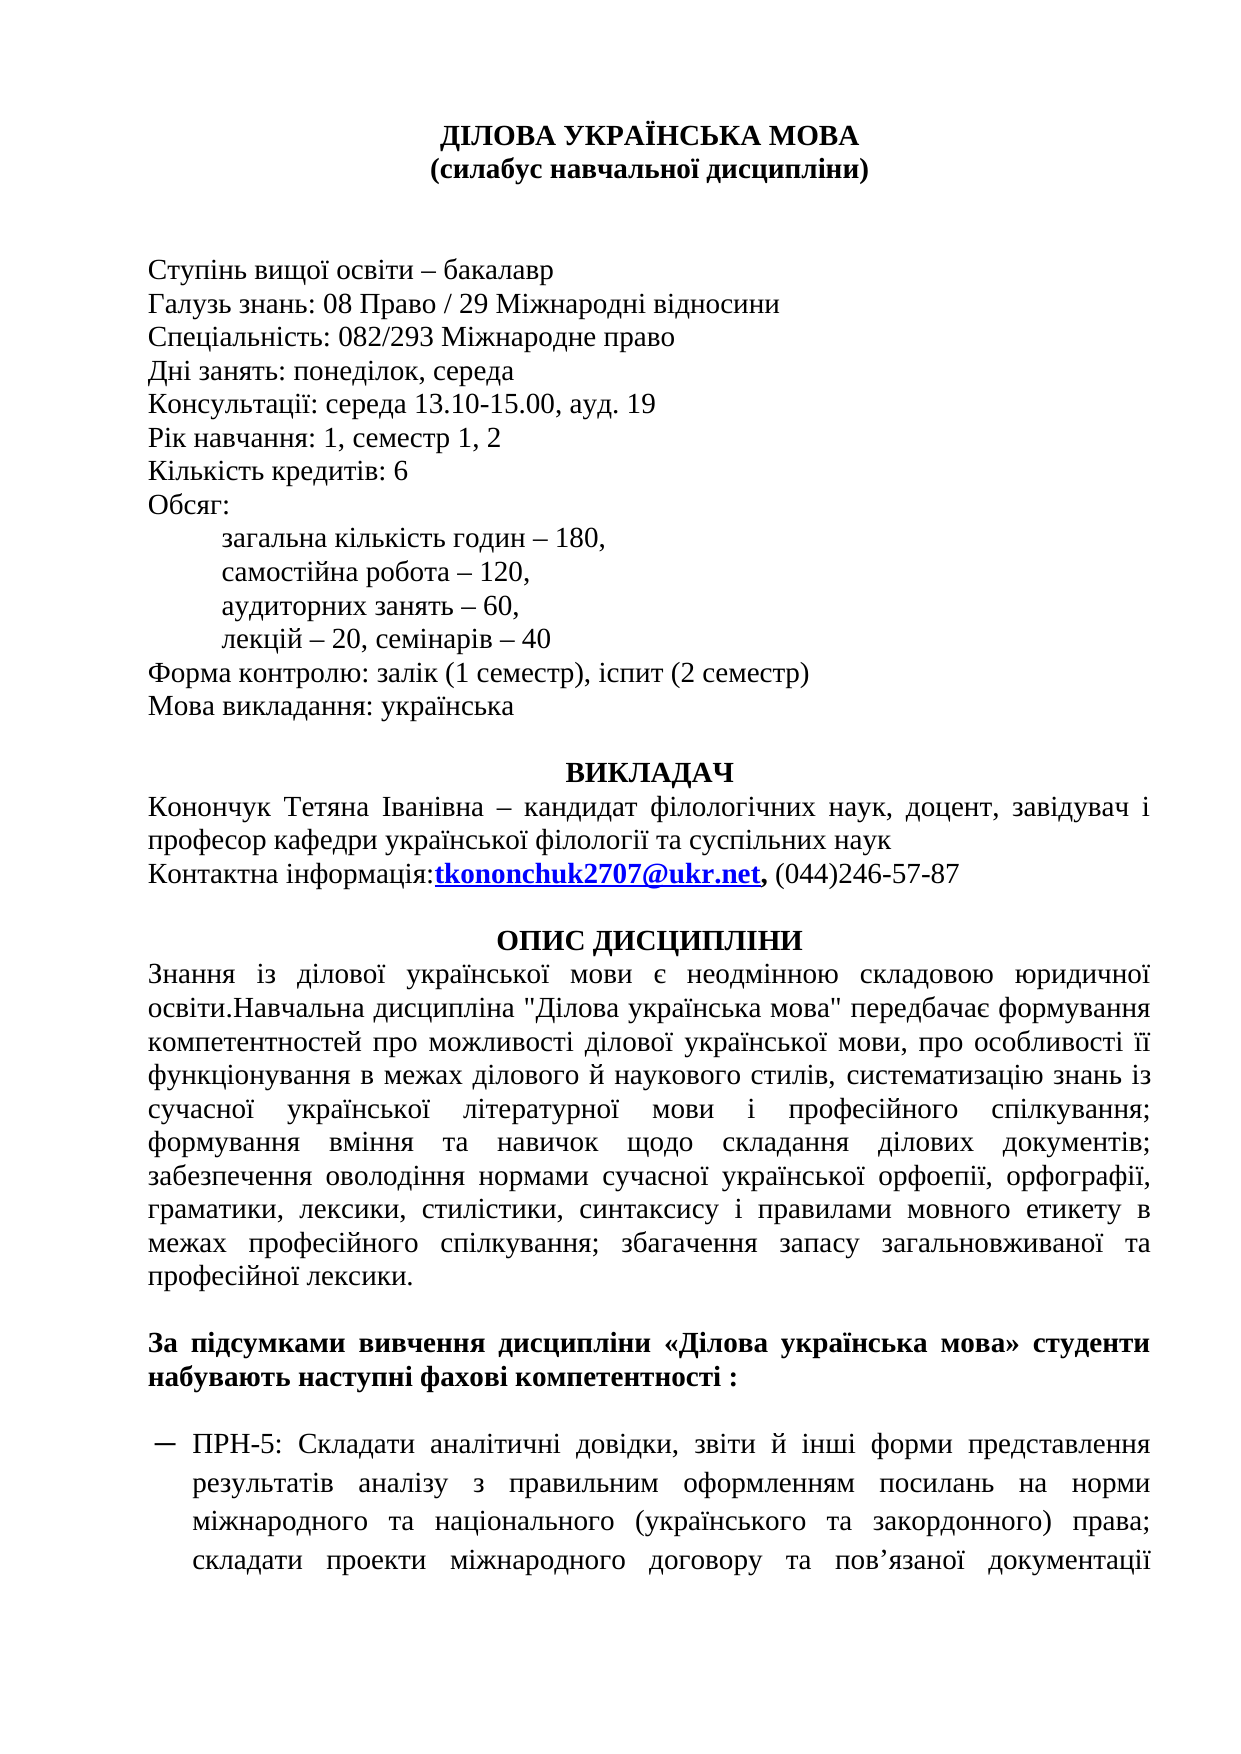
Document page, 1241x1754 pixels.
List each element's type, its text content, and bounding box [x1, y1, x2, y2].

text ВИКЛАДАЧ [148, 755, 1152, 789]
text Обсяг: [148, 487, 1152, 521]
text Дні занять: понеділок, середа [148, 353, 1152, 386]
text Ступінь вищої освіти – бакалавр [148, 252, 1152, 286]
text Знання із ділової української мови є неодмінною складовою юридичної освіти.Навчальна дисципліна "Ділова українська мова" передбачає формування компетентностей про можливості ділової української мови, про особливості її функціонування в межах ділового й наукового стилів, систематизацію знань із сучасної української літературної мови і професійного спілкування; формування вміння та навичок щодо складання ділових документів; забезпечення оволодіння нормами сучасної української орфоепії, орфографії, граматики, лексики, стилістики, синтаксису і правилами мовного етикету в межах професійного спілкування; збагачення запасу загальновживаної та професійної лексики. [148, 957, 1152, 1292]
text самостійна робота – 120, [221, 554, 1152, 588]
text аудиторних занять – 60, [221, 588, 1152, 621]
text лекцій – 20, семінарів – 40 [221, 621, 1152, 655]
text Контактна інформація:tkononchuk2707@ukr.net, (044)246-57-87 [148, 856, 1152, 889]
text загальна кількість годин – 180, [221, 521, 1152, 554]
text Рік навчання: 1, семестр 1, 2 [148, 420, 1152, 453]
text ДІЛОВА УКРАЇНСЬКА МОВА [148, 118, 1152, 152]
text (силабус навчальної дисципліни) [148, 152, 1152, 185]
text Галузь знань: 08 Право / 29 Міжнародні відносини [148, 286, 1152, 319]
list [154, 1426, 1152, 1575]
text Спеціальність: 082/293 Міжнародне право [148, 319, 1152, 353]
text Форма контролю: залік (1 семестр), іспит (2 семестр) [148, 655, 1152, 688]
text Конончук Тетяна Іванівна – кандидат філологічних наук, доцент, завідувач і професор кафедри української філології та суспільних наук [148, 789, 1152, 856]
text Консультації: середа 13.10-15.00, ауд. 19 [148, 386, 1152, 420]
text За підсумками вивчення дисципліни «Ділова українська мова» студенти набувають наступні фахові компетентності : [148, 1326, 1152, 1393]
text ОПИС ДИСЦИПЛІНИ [148, 923, 1152, 957]
text Мова викладання: українська [148, 688, 1152, 722]
text Кількість кредитів: 6 [148, 453, 1152, 487]
